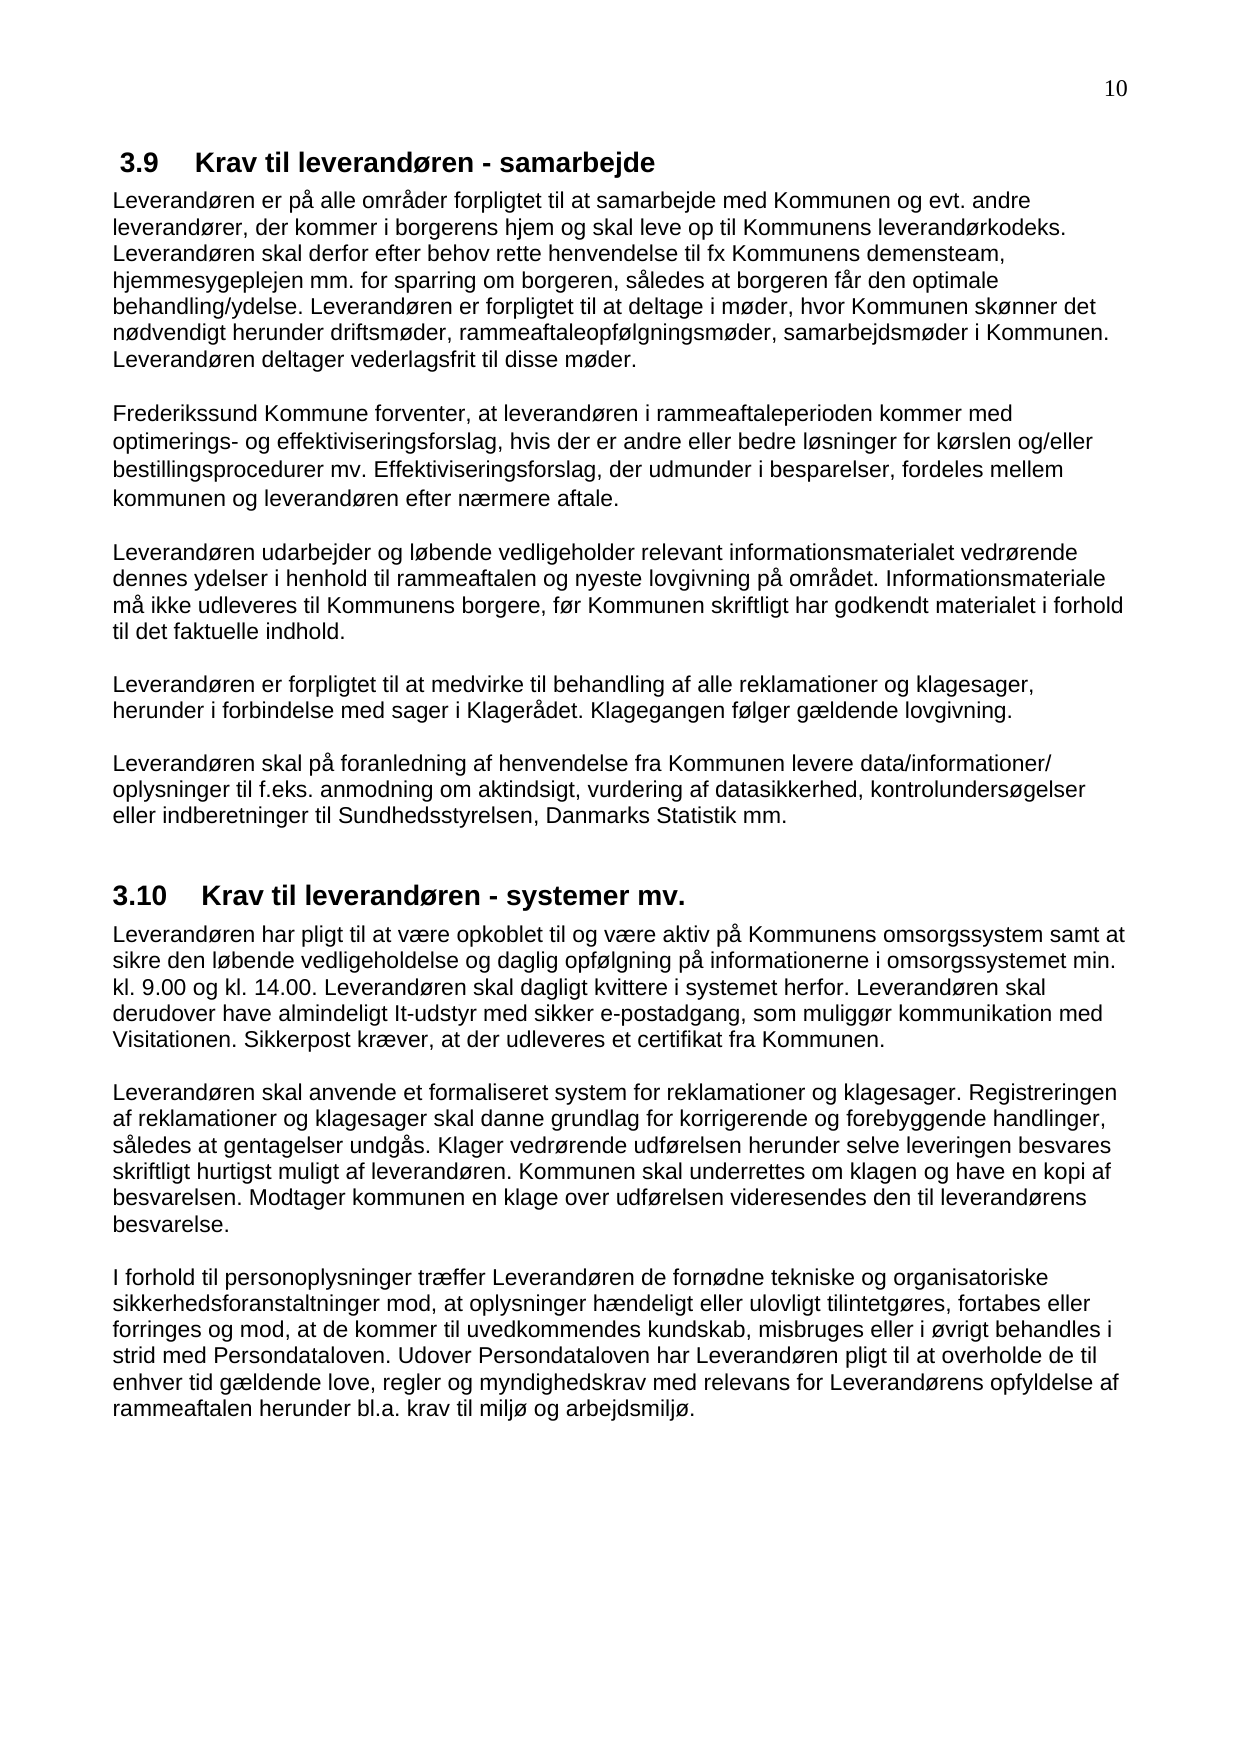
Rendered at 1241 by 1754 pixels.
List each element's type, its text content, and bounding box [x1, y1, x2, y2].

subtitle Krav til leverandøren - samarbejde [112, 150, 1128, 178]
text Leverandøren skal anvende et formaliseret system for reklamationer og klagesager. Registreringen af reklamationer og klagesager skal danne grundlag for korrigerende og forebyggende handlinger, således at gentagelser undgås. Klager vedrørende udførelsen herunder selve leveringen besvares skriftligt hurtigst muligt af leverandøren. Kommunen skal underrettes om klagen og have en kopi af besvarelsen. Modtager kommunen en klage over udførelsen videresendes den til leverandørens besvarelse. [112, 1079, 1128, 1237]
subtitle 3.10 Krav til leverandøren - systemer mv. [112, 883, 1128, 911]
text Leverandøren har pligt til at være opkoblet til og være aktiv på Kommunens omsorgssystem samt at sikre den løbende vedligeholdelse og daglig opfølgning på informationerne i omsorgssystemet min. kl. 9.00 og kl. 14.00. Leverandøren skal dagligt kvittere i systemet herfor. Leverandøren skal derudover have almindeligt It-udstyr med sikker e-postadgang, som muliggør kommunikation med Visitationen. Sikkerpost kræver, at der udleveres et certifikat fra Kommunen. [112, 921, 1128, 1053]
text Leverandøren skal på foranledning af henvendelse fra Kommunen levere data/informationer/ oplysninger til f.eks. anmodning om aktindsigt, vurdering af datasikkerhed, kontrolundersøgelser eller indberetninger til Sundhedsstyrelsen, Danmarks Statistik mm. [112, 750, 1128, 829]
text I forhold til personoplysninger træffer Leverandøren de fornødne tekniske og organisatoriske sikkerhedsforanstaltninger mod, at oplysninger hændeligt eller ulovligt tilintetgøres, fortabes eller forringes og mod, at de kommer til uvedkommendes kundskab, misbruges eller i øvrigt behandles i strid med Persondataloven. Udover Persondataloven har Leverandøren pligt til at overholde de til enhver tid gældende love, regler og myndighedskrav med relevans for Leverandørens opfyldelse af rammeaftalen herunder bl.a. krav til miljø og arbejdsmiljø. [112, 1263, 1128, 1422]
text Leverandøren udarbejder og løbende vedligeholder relevant informationsmaterialet vedrørende dennes ydelser i henhold til rammeaftalen og nyeste lovgivning på området. Informationsmateriale må ikke udleveres til Kommunens borgere, før Kommunen skriftligt har godkendt materialet i forhold til det faktuelle indhold. [112, 539, 1128, 644]
text Leverandøren er på alle områder forpligtet til at samarbejde med Kommunen og evt. andre leverandører, der kommer i borgerens hjem og skal leve op til Kommunens leverandørkodeks. Leverandøren skal derfor efter behov rette henvendelse til fx Kommunens demensteam, hjemmesygeplejen mm. for sparring om borgeren, således at borgeren får den optimale behandling/ydelse. Leverandøren er forpligtet til at deltage i møder, hvor Kommunen skønner det nødvendigt herunder driftsmøder, rammeaftaleopfølgningsmøder, samarbejdsmøder i Kommunen. Leverandøren deltager vederlagsfrit til disse møder. [112, 187, 1128, 372]
text Frederikssund Kommune forventer, at leverandøren i rammeaftaleperioden kommer med optimerings- og effektiviseringsforslag, hvis der er andre eller bedre løsninger for kørslen og/eller bestillingsprocedurer mv. Effektiviseringsforslag, der udmunder i besparelser, fordeles mellem kommunen og leverandøren efter nærmere aftale. [112, 398, 1128, 511]
text Leverandøren er forpligtet til at medvirke til behandling af alle reklamationer og klagesager, herunder i forbindelse med sager i Klagerådet. Klagegangen følger gældende lovgivning. [112, 671, 1128, 723]
